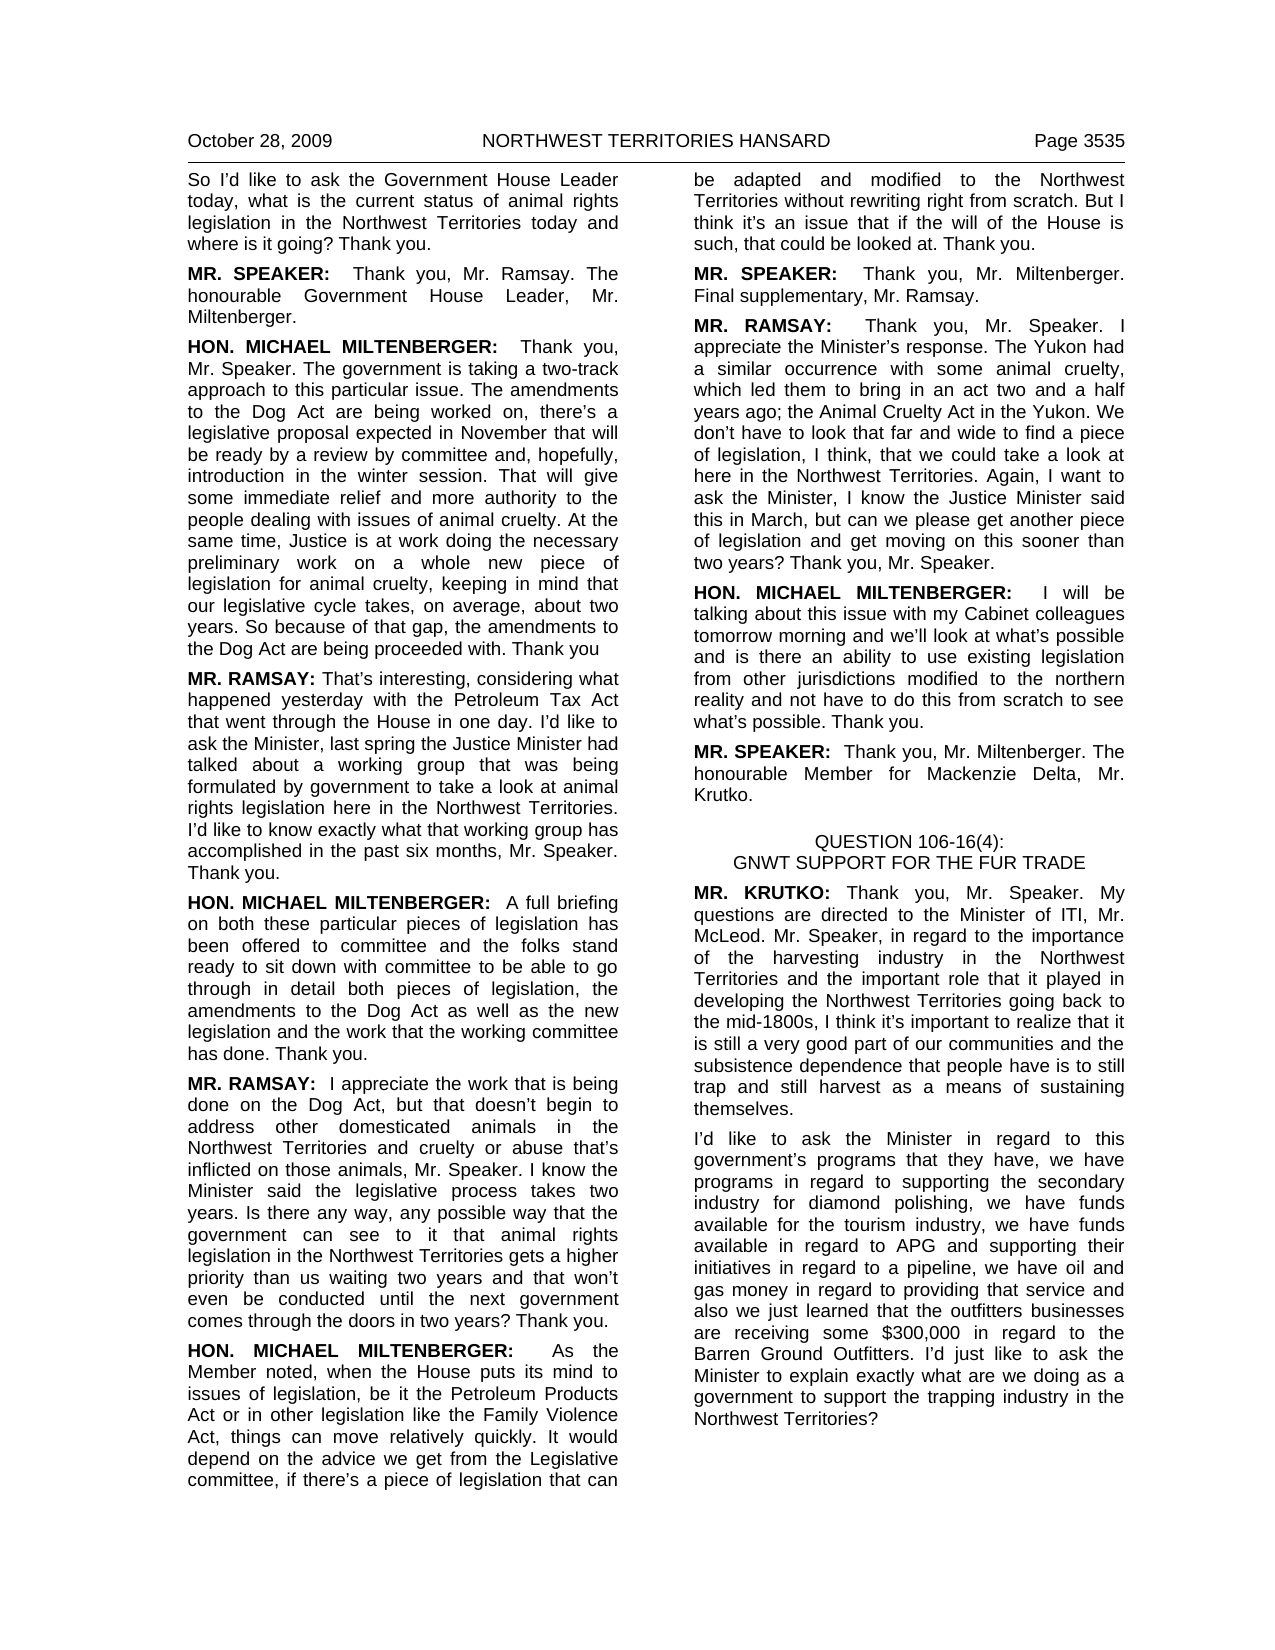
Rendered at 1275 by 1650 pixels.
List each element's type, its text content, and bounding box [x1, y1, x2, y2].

subtitle QUESTION 106-16(4): GNWT SUPPORT FOR THE FUR TRADE [694, 830, 1125, 873]
text HON. MICHAEL MILTENBERGER: As the Member noted, when the House puts its mind to issues of legislation, be it the Petroleum Products Act or in other legislation like the Family Violence Act, things can move relatively quickly. It would depend on the advice we get from the Legislative committee, if there’s a piece of legislation that can be adapted and modified to the Northwest Territories without rewriting right from scratch. But I think it’s an issue that if the will of the House is such, that could be looked at. Thank you. [694, 168, 1125, 254]
text So I’d like to ask the Government House Leader today, what is the current status of animal rights legislation in the Northwest Territories today and where is it going? Thank you. [187, 168, 619, 254]
text HON. MICHAEL MILTENBERGER: I will be talking about this issue with my Cabinet colleagues tomorrow morning and we’ll look at what’s possible and is there an ability to use existing legislation from other jurisdictions modified to the northern reality and not have to do this from scratch to see what’s possible. Thank you. [694, 581, 1125, 732]
text MR. RAMSAY: That’s interesting, considering what happened yesterday with the Petroleum Tax Act that went through the House in one day. I’d like to ask the Minister, last spring the Justice Minister had talked about a working group that was being formulated by government to take a look at animal rights legislation here in the Northwest Territories. I’d like to know exactly what that working group has accomplished in the past six months, Mr. Speaker. Thank you. [187, 668, 619, 883]
text MR. SPEAKER: Thank you, Mr. Ramsay. The honourable Government House Leader, Mr. Miltenberger. [187, 263, 619, 328]
text MR. RAMSAY: Thank you, Mr. Speaker. I appreciate the Minister’s response. The Yukon had a similar occurrence with some animal cruelty, which led them to bring in an act two and a half years ago; the Animal Cruelty Act in the Yukon. We don’t have to look that far and wide to find a piece of legislation, I think, that we could take a look at here in the Northwest Territories. Again, I want to ask the Minister, I know the Justice Minister said this in March, but can we please get another piece of legislation and get moving on this sooner than two years? Thank you, Mr. Speaker. [694, 314, 1125, 573]
text MR. KRUTKO: Thank you, Mr. Speaker. My questions are directed to the Minister of ITI, Mr. McLeod. Mr. Speaker, in regard to the importance of the harvesting industry in the Northwest Territories and the important role that it played in developing the Northwest Territories going back to the mid-1800s, I think it’s important to realize that it is still a very good part of our communities and the subsistence dependence that people have is to still trap and still harvest as a means of sustaining themselves. [694, 882, 1125, 1119]
text HON. MICHAEL MILTENBERGER: As the Member noted, when the House puts its mind to issues of legislation, be it the Petroleum Products Act or in other legislation like the Family Violence Act, things can move relatively quickly. It would depend on the advice we get from the Legislative committee, if there’s a piece of legislation that can be adapted and modified to the Northwest Territories without rewriting right from scratch. But I think it’s an issue that if the will of the House is such, that could be looked at. Thank you. [187, 1339, 619, 1491]
text MR. SPEAKER: Thank you, Mr. Miltenberger. The honourable Member for Mackenzie Delta, Mr. Krutko. [694, 741, 1125, 805]
text MR. SPEAKER: Thank you, Mr. Miltenberger. Final supplementary, Mr. Ramsay. [694, 263, 1125, 306]
text HON. MICHAEL MILTENBERGER: Thank you, Mr. Speaker. The government is taking a two-track approach to this particular issue. The amendments to the Dog Act are being worked on, there’s a legislative proposal expected in November that will be ready by a review by committee and, hopefully, introduction in the winter session. That will give some immediate relief and more authority to the people dealing with issues of animal cruelty. At the same time, Justice is at work doing the necessary preliminary work on a whole new piece of legislation for animal cruelty, keeping in mind that our legislative cycle takes, on average, about two years. So because of that gap, the amendments to the Dog Act are being proceeded with. Thank you [187, 336, 619, 659]
text HON. MICHAEL MILTENBERGER: A full briefing on both these particular pieces of legislation has been offered to committee and the folks stand ready to sit down with committee to be able to go through in detail both pieces of legislation, the amendments to the Dog Act as well as the new legislation and the work that the working committee has done. Thank you. [187, 892, 619, 1064]
text I’d like to ask the Minister in regard to this government’s programs that they have, we have programs in regard to supporting the secondary industry for diamond polishing, we have funds available for the tourism industry, we have funds available in regard to APG and supporting their initiatives in regard to a pipeline, we have oil and gas money in regard to providing that service and also we just learned that the outfitters businesses are receiving some $300,000 in regard to the Barren Ground Outfitters. I’d just like to ask the Minister to explain exactly what are we doing as a government to support the trapping industry in the Northwest Territories? [694, 1127, 1125, 1429]
text MR. RAMSAY: I appreciate the work that is being done on the Dog Act, but that doesn’t begin to address other domesticated animals in the Northwest Territories and cruelty or abuse that’s inflicted on those animals, Mr. Speaker. I know the Minister said the legislative process takes two years. Is there any way, any possible way that the government can see to it that animal rights legislation in the Northwest Territories gets a higher priority than us waiting two years and that won’t even be conducted until the next government comes through the doors in two years? Thank you. [187, 1072, 619, 1331]
